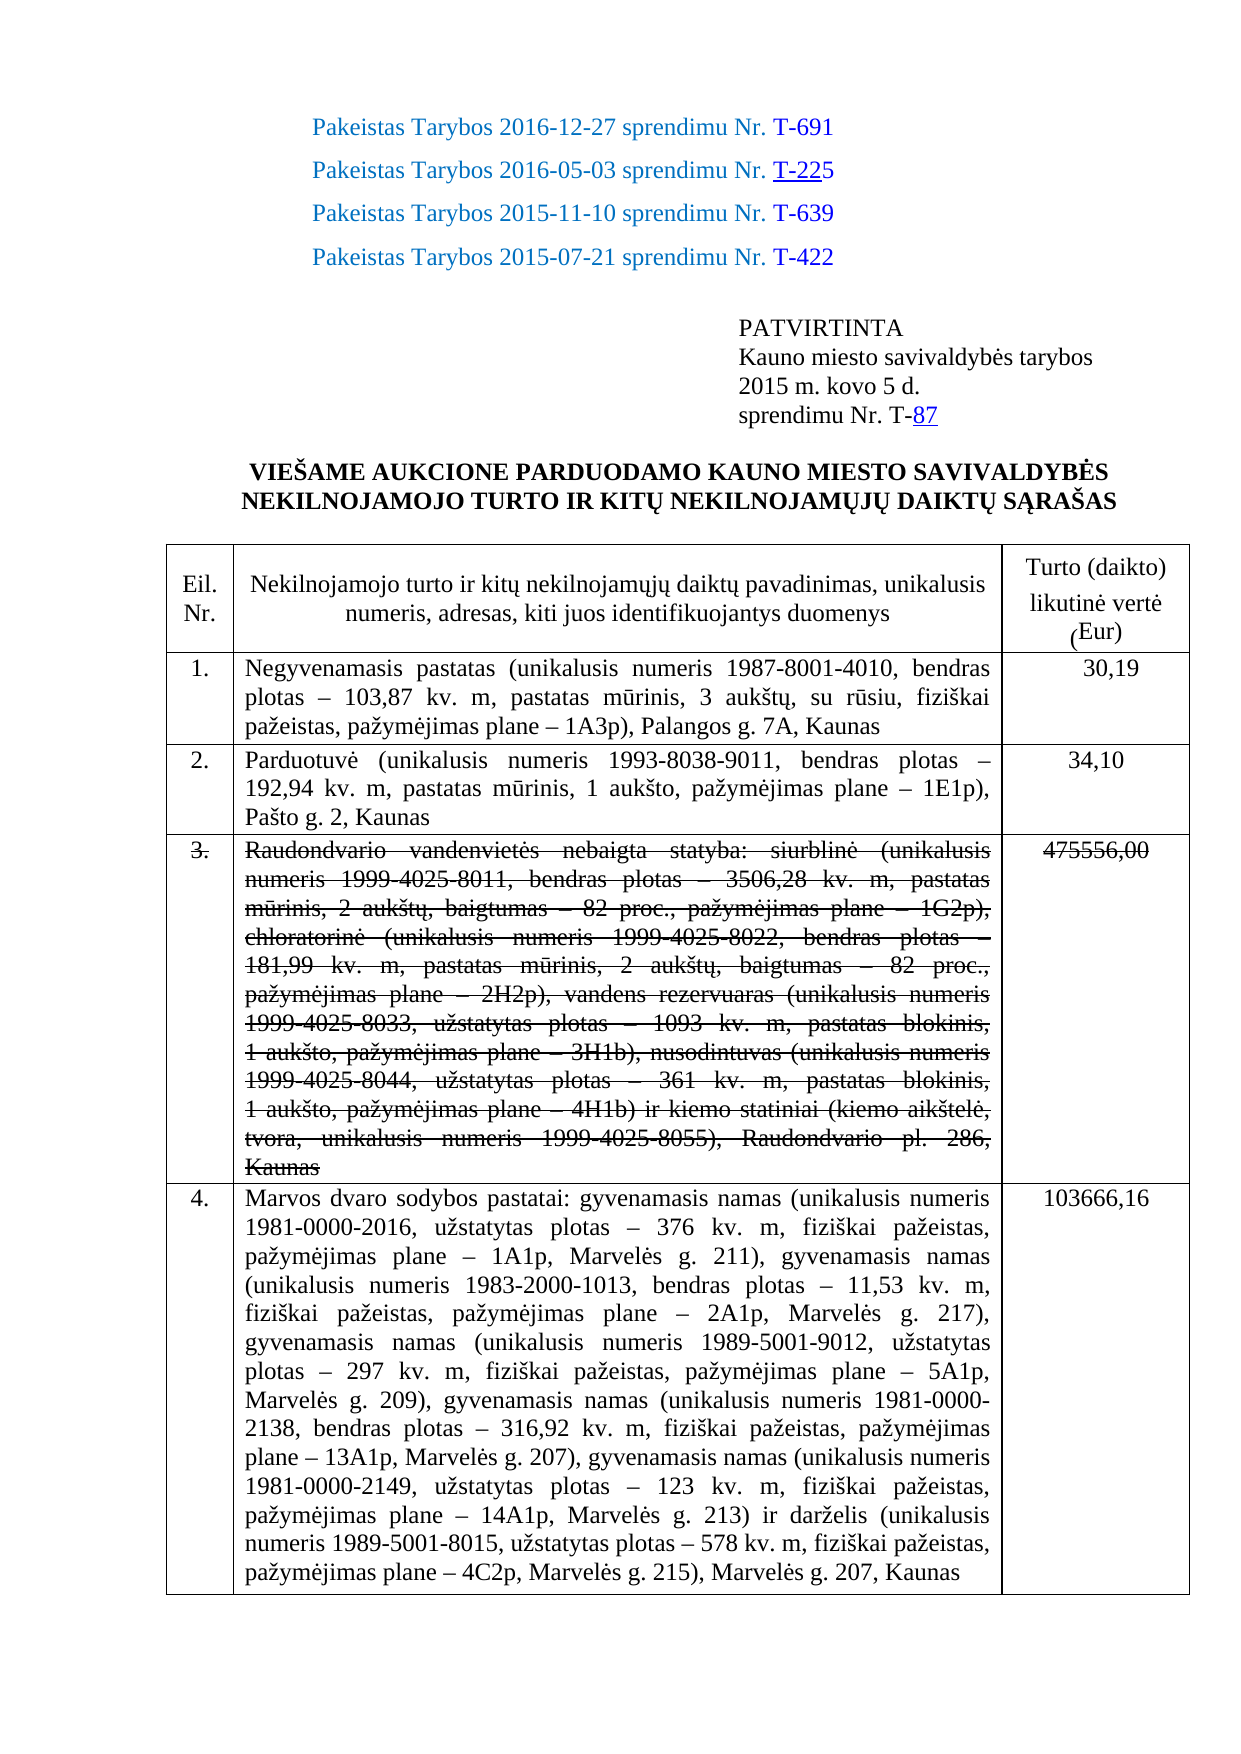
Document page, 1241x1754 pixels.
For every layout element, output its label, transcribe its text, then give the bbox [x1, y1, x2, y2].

table_cell Marvos dvaro sodybos pastatai: gyvenamasis namas (unikalusis numeris 1981-0000-2016, užstatytas plotas – 376 kv. m, fiziškai pažeistas, pažymėjimas plane – 1A1p, Marvelės g. 211), gyvenamasis namas (unikalusis numeris 1983-2000-1013, bendras plotas – 11,53 kv. m, fiziškai pažeistas, pažymėjimas plane – 2A1p, Marvelės g. 217), gyvenamasis namas (unikalusis numeris 1989-5001-9012, užstatytas plotas – 297 kv. m, fiziškai pažeistas, pažymėjimas plane – 5A1p, Marvelės g. 209), gyvenamasis namas (unikalusis numeris 1981-0000-2138, bendras plotas – 316,92 kv. m, fiziškai pažeistas, pažymėjimas plane – 13A1p, Marvelės g. 207), gyvenamasis namas (unikalusis numeris 1981-0000-2149, užstatytas plotas – 123 kv. m, fiziškai pažeistas, pažymėjimas plane – 14A1p, Marvelės g. 213) ir darželis (unikalusis numeris 1989-5001-8015, užstatytas plotas – 578 kv. m, fiziškai pažeistas, pažymėjimas plane – 4C2p, Marvelės g. 215), Marvelės g. 207, Kaunas [234, 1184, 1001, 1594]
text Kauno miesto savivaldybės tarybos [738, 342, 1181, 371]
table_cell 3. [167, 835, 233, 1182]
text PATVIRTINTA [738, 313, 1181, 342]
table_cell 1. [167, 653, 233, 744]
table_cell Negyvenamasis pastatas (unikalusis numeris 1987-8001-4010, bendras plotas – 103,87 kv. m, pastatas mūrinis, 3 aukštų, su rūsiu, fiziškai pažeistas, pažymėjimas plane – 1A3p), Palangos g. 7A, Kaunas [234, 653, 1001, 744]
table_header Nekilnojamojo turto ir kitų nekilnojamųjų daiktų pavadinimas, unikalusis numeris, adresas, kiti juos identifikuojantys duomenys [234, 545, 1001, 652]
table_cell 34,10 [1003, 745, 1189, 834]
table_cell 103666,16 [1003, 1184, 1189, 1594]
text Pakeistas Tarybos 2015-11-10 sprendimu Nr. T-639 [177, 198, 1181, 227]
text Pakeistas Tarybos 2016-05-03 sprendimu Nr. T-225 [177, 155, 1181, 184]
text Pakeistas Tarybos 2015-07-21 sprendimu Nr. T-422 [177, 242, 1181, 270]
text nekilnojamojo turto ir kitų nekilnojamųjų daiktų sąrašAS [177, 486, 1181, 515]
text viešame aukcione parduodamo KaUNO miesto savivaldybės [177, 457, 1181, 486]
table_header Turto (daikto) likutinė vertė (Eur) [1003, 545, 1189, 652]
table_cell Parduotuvė (unikalusis numeris 1993-8038-9011, bendras plotas – 192,94 kv. m, pastatas mūrinis, 1 aukšto, pažymėjimas plane – 1E1p), Pašto g. 2, Kaunas [234, 745, 1001, 834]
table_cell 30,19 [1003, 653, 1189, 744]
text Pakeistas Tarybos 2016-12-27 sprendimu Nr. T-691 [177, 112, 1181, 141]
table_cell 475556,00 [1003, 835, 1189, 1182]
table_header Eil.Nr. [167, 545, 233, 652]
table_cell Raudondvario vandenvietės nebaigta statyba: siurblinė (unikalusis numeris 1999-4025-8011, bendras plotas – 3506,28 kv. m, pastatas mūrinis, 2 aukštų, baigtumas – 82 proc., pažymėjimas plane – 1G2p), chloratorinė (unikalusis numeris 1999-4025-8022, bendras plotas – 181,99 kv. m, pastatas mūrinis, 2 aukštų, baigtumas – 82 proc., pažymėjimas plane – 2H2p), vandens rezervuaras (unikalusis numeris 1999-4025-8033, užstatytas plotas – 1093 kv. m, pastatas blokinis, 1 aukšto, pažymėjimas plane – 3H1b), nusodintuvas (unikalusis numeris 1999-4025-8044, užstatytas plotas – 361 kv. m, pastatas blokinis, 1 aukšto, pažymėjimas plane – 4H1b) ir kiemo statiniai (kiemo aikštelė, tvora, unikalusis numeris 1999-4025-8055), Raudondvario pl. 286, Kaunas [234, 835, 1001, 1182]
table_cell 4. [167, 1184, 233, 1594]
text 2015 m. kovo 5 d. [738, 371, 1181, 400]
text sprendimu Nr. T-87 [738, 400, 1181, 428]
table_cell 2. [167, 745, 233, 834]
